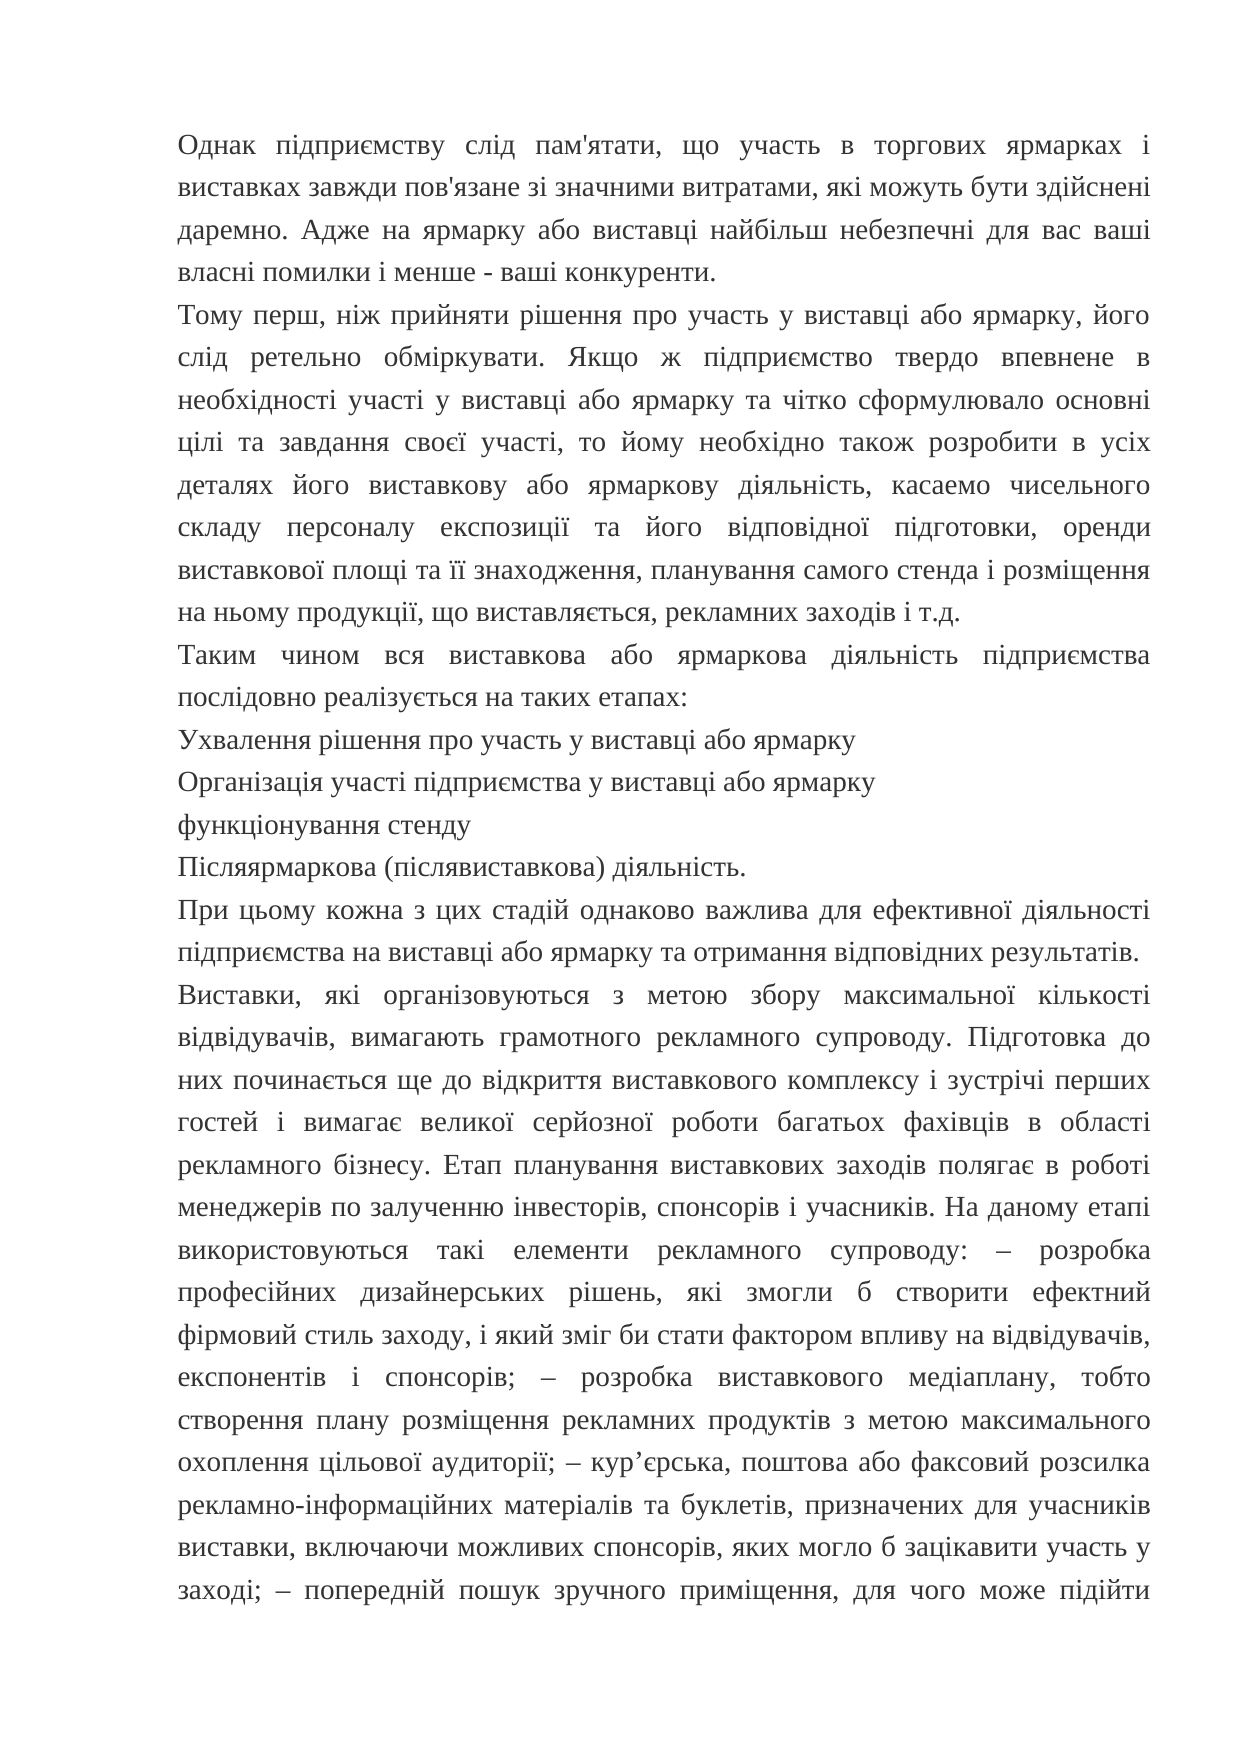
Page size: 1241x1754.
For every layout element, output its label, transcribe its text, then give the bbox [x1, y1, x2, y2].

text функціонування стенду [177, 798, 1152, 841]
text Тому перш, ніж прийняти рішення про участь у виставці або ярмарку, його слід ретельно обміркувати. Якщо ж підприємство твердо впевнене в необхідності участі у виставці або ярмарку та чітко сформулювало основні цілі та завдання своєї участі, то йому необхідно також розробити в усіх деталях його виставкову або ярмаркову діяльність, касаемо чисельного складу персоналу експозиції та його відповідної підготовки, оренди виставкової площі та її знаходження, планування самого стенда і розміщення на ньому продукції, що виставляється, рекламних заходів і т.д. [177, 288, 1152, 628]
text Післяярмаркова (післявиставкова) діяльність. [177, 841, 1152, 883]
text Ухвалення рішення про участь у виставці або ярмарку [177, 713, 1152, 756]
text Таким чином вся виставкова або ярмаркова діяльність підприємства послідовно реалізується на таких етапах: [177, 628, 1152, 713]
text Однак підприємству слід пам'ятати, що участь в торгових ярмарках і виставках завжди пов'язане зі значними витратами, які можуть бути здійснені даремно. Адже на ярмарку або виставці найбільш небезпечні для вас ваші власні помилки і менше - ваші конкуренти. [177, 118, 1152, 288]
text Організація участі підприємства у виставці або ярмарку [177, 756, 1152, 798]
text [177, 968, 1152, 1606]
text При цьому кожна з цих стадій однаково важлива для ефективної діяльності підприємства на виставці або ярмарку та отримання відповідних результатів. [177, 883, 1152, 968]
